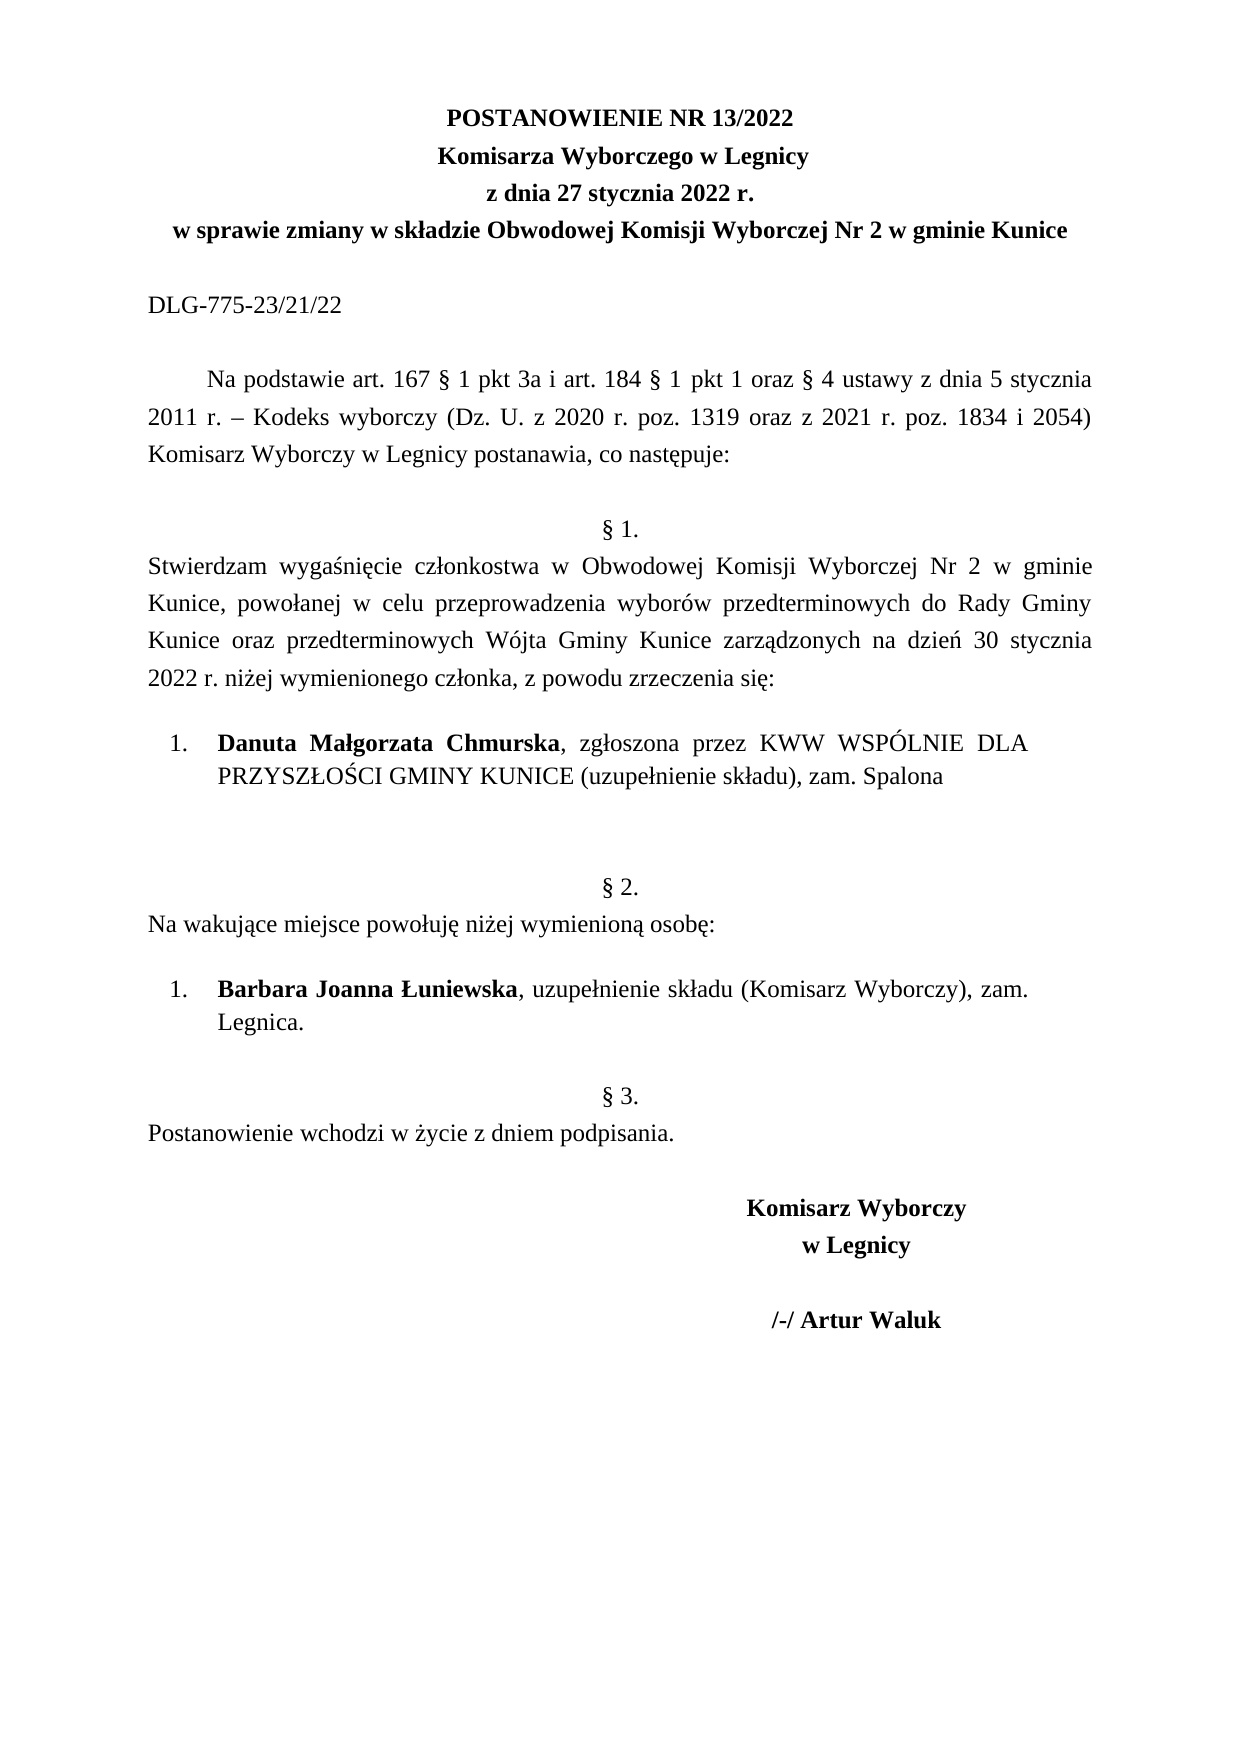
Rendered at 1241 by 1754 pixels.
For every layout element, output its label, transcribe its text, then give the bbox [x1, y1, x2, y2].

text /-/ Artur Waluk [620, 1305, 1093, 1333]
text Stwierdzam wygaśnięcie członkostwa w Obwodowej Komisji Wyborczej Nr 2 w gminie Kunice, powołanej w celu przeprowadzenia wyborów przedterminowych do Rady Gminy Kunice oraz przedterminowych Wójta Gminy Kunice zarządzonych na dzień 30 stycznia 2022 r. niżej wymienionego członka, z powodu zrzeczenia się: [148, 551, 1093, 692]
text Postanowienie wchodzi w życie z dniem podpisania. [148, 1118, 1093, 1147]
text z dnia 27 stycznia 2022 r. [148, 178, 1093, 207]
text POSTANOWIENIE NR 13/2022 [148, 103, 1093, 132]
text w sprawie zmiany w składzie Obwodowej Komisji Wyborczej Nr 2 w gminie Kunice [148, 215, 1093, 244]
text Komisarza Wyborczego w Legnicy [148, 141, 1093, 169]
text § 3. [148, 1081, 1093, 1110]
text DLG-775-23/21/22 [148, 290, 1093, 319]
text Na wakujące miejsce powołuję niżej wymienioną osobę: [148, 909, 1093, 938]
table_header Danuta Małgorzata Chmurska, zgłoszona przez KWW WSPÓLNIE DLA PRZYSZŁOŚCI GMINY KUNICE (uzupełnienie składu), zam. Spalona [206, 725, 1040, 797]
table_header 1. [148, 725, 206, 797]
table_header Barbara Joanna Łuniewska, uzupełnienie składu (Komisarz Wyborczy), zam. Legnica. [206, 971, 1040, 1044]
text Na podstawie art. 167 § 1 pkt 3a i art. 184 § 1 pkt 1 oraz § 4 ustawy z dnia 5 stycznia 2011 r. – Kodeks wyborczy (Dz. U. z 2020 r. poz. 1319 oraz z 2021 r. poz. 1834 i 2054) Komisarz Wyborczy w Legnicy postanawia, co następuje: [148, 364, 1093, 468]
text Komisarz Wyborczy w Legnicy [620, 1193, 1093, 1259]
text § 2. [148, 872, 1093, 901]
table_header 1. [148, 971, 206, 1044]
text § 1. [148, 514, 1093, 542]
